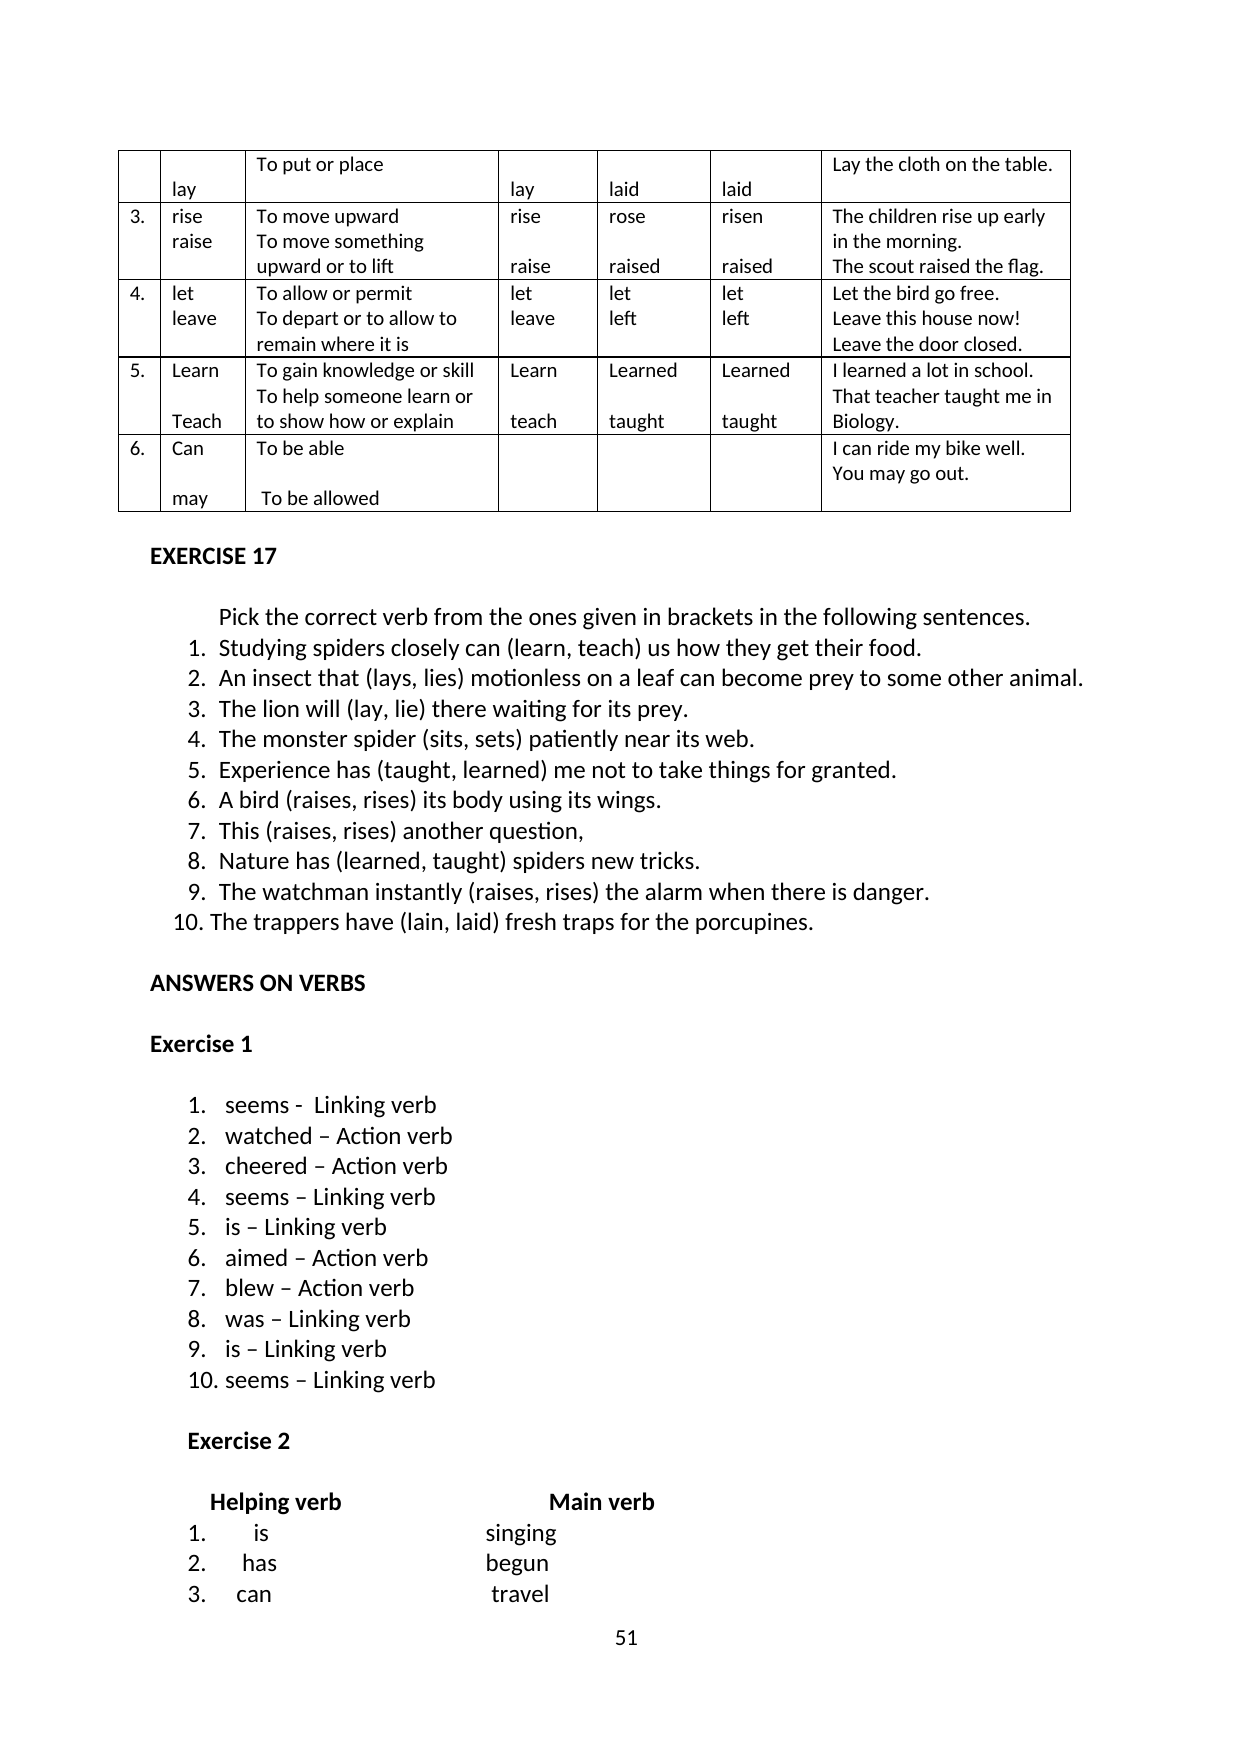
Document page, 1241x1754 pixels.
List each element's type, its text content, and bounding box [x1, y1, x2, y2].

list Studying spiders closely can (learn, teach) us how they get their food. [187, 632, 1102, 662]
list watched – Action verb [187, 1120, 1102, 1151]
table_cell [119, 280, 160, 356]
list cheered – Action verb [187, 1151, 1102, 1181]
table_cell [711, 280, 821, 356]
list seems - Linking verb [187, 1089, 1102, 1120]
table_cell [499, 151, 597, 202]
text ANSWERS ON VERBS [150, 967, 1102, 998]
list is – Linking verb [187, 1334, 1102, 1364]
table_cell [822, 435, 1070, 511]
list This (raises, rises) another question, [187, 815, 1102, 845]
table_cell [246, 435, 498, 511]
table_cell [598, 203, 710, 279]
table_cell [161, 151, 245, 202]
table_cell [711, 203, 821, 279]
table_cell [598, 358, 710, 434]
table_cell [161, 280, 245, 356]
list 10. The trappers have (lain, laid) fresh traps for the porcupines. [150, 906, 1102, 937]
list seems – Linking verb [187, 1181, 1102, 1212]
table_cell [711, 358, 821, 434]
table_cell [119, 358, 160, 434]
list The watchman instantly (raises, rises) the alarm when there is danger. [187, 876, 1102, 906]
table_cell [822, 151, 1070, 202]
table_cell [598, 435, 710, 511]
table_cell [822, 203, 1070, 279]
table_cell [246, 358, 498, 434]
list seems – Linking verb [187, 1364, 1102, 1395]
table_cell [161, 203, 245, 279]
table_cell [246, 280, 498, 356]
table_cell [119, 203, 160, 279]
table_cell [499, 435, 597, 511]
text Exercise 2 [187, 1425, 1102, 1456]
list Nature has (learned, taught) spiders new tricks. [187, 845, 1102, 876]
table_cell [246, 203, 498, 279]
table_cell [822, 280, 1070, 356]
list is singing [187, 1517, 1102, 1547]
text EXERCISE 17 [150, 540, 1102, 571]
list A bird (raises, rises) its body using its wings. [187, 784, 1102, 815]
list has begun [187, 1547, 1102, 1578]
list aimed – Action verb [187, 1242, 1102, 1273]
list Experience has (taught, learned) me not to take things for granted. [187, 754, 1102, 784]
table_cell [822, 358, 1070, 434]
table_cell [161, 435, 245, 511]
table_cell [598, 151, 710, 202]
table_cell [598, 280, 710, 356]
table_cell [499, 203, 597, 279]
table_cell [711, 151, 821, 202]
list blew – Action verb [187, 1273, 1102, 1303]
list is – Linking verb [187, 1212, 1102, 1242]
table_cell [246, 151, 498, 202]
list The monster spider (sits, sets) patiently near its web. [187, 723, 1102, 754]
text Helping verb Main verb [187, 1486, 1102, 1517]
list can travel [187, 1578, 1102, 1608]
list was – Linking verb [187, 1303, 1102, 1334]
list An insect that (lays, lies) motionless on a leaf can become prey to some other animal. [187, 662, 1102, 693]
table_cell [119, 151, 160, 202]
text Exercise 1 [150, 1028, 1102, 1059]
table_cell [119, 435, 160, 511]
text Pick the correct verb from the ones given in brackets in the following sentences. [150, 601, 1102, 632]
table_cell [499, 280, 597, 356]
list The lion will (lay, lie) there waiting for its prey. [187, 693, 1102, 723]
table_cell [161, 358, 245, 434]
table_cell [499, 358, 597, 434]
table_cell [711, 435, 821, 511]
